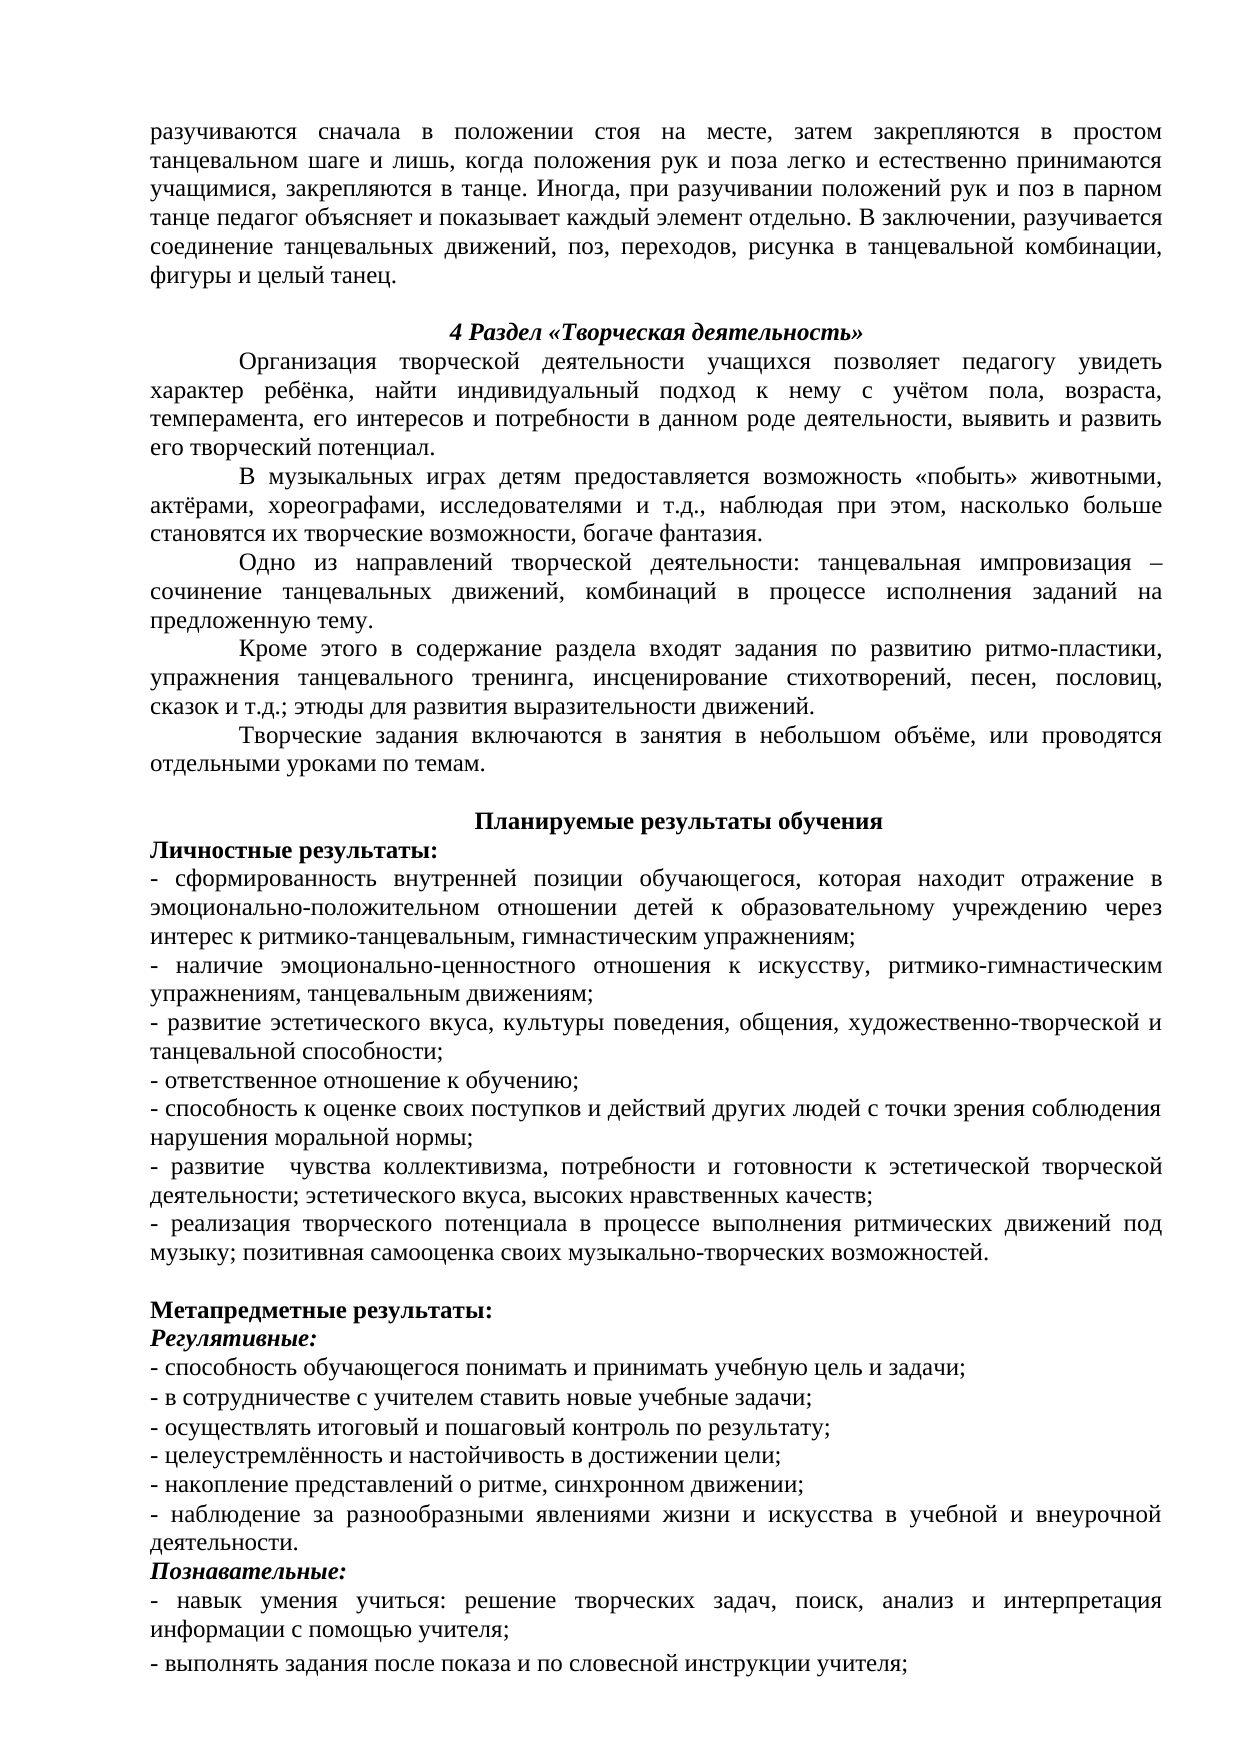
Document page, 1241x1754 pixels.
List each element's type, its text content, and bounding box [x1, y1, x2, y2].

text Творческие задания включаются в занятия в небольшом объёме, или проводятся отдельными уроками по темам. [150, 720, 1163, 777]
text - целеустремлённость и настойчивость в достижении цели; [150, 1440, 1163, 1469]
text - выполнять задания после показа и по словесной инструкции учителя; [150, 1648, 1163, 1676]
text - накопление представлений о ритме, синхронном движении; [150, 1469, 1163, 1498]
text Планируемые результаты обучения [150, 806, 1163, 835]
text - способность к оценке своих поступков и действий других людей с точки зрения соблюдения нарушения моральной нормы; [150, 1093, 1163, 1151]
text - ответственное отношение к обучению; [150, 1065, 1163, 1093]
text Одно из направлений творческой деятельности: танцевальная импровизация – сочинение танцевальных движений, комбинаций в процессе исполнения заданий на предложенную тему. [150, 547, 1163, 633]
text В музыкальных играх детям предоставляется возможность «побыть» животными, актёрами, хореографами, исследователями и т.д., наблюдая при этом, насколько больше становятся их творческие возможности, богаче фантазия. [150, 461, 1163, 547]
text - способность обучающегося понимать и принимать учебную цель и задачи; [150, 1352, 1163, 1381]
text - наличие эмоционально-ценностного отношения к искусству, ритмико-гимнастическим упражнениям, танцевальным движениям; [150, 950, 1163, 1007]
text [150, 116, 1163, 288]
text - навык умения учиться: решение творческих задач, поиск, анализ и интерпретация информации с помощью учителя; [150, 1585, 1163, 1642]
text Регулятивные: [150, 1323, 1163, 1352]
text - осуществлять итоговый и пошаговый контроль по результату; [150, 1412, 1163, 1440]
text Кроме этого в содержание раздела входят задания по развитию ритмо-пластики, упражнения танцевального тренинга, инсценирование стихотворений, песен, пословиц, сказок и т.д.; этюды для развития выразительности движений. [150, 633, 1163, 720]
text - сформированность внутренней позиции обучающегося, которая находит отражение в эмоционально-положительном отношении детей к образовательному учреждению через интерес к ритмико-танцевальным, гимнастическим упражнениям; [150, 863, 1163, 950]
text Метапредметные результаты: [150, 1295, 1163, 1323]
text - реализация творческого потенциала в процессе выполнения ритмических движений под музыку; позитивная самооценка своих музыкально-творческих возможностей. [150, 1208, 1163, 1266]
text Организация творческой деятельности учащихся позволяет педагогу увидеть характер ребёнка, найти индивидуальный подход к нему с учётом пола, возраста, темперамента, его интересов и потребности в данном роде деятельности, выявить и развить его творческий потенциал. [150, 346, 1163, 461]
text 4 Раздел «Творческая деятельность» [150, 317, 1163, 346]
text - наблюдение за разнообразными явлениями жизни и искусства в учебной и внеурочной деятельности. [150, 1499, 1163, 1556]
text - развитие эстетического вкуса, культуры поведения, общения, художественно-творческой и танцевальной способности; [150, 1007, 1163, 1065]
text Познавательные: [150, 1556, 1163, 1585]
text - развитие чувства коллективизма, потребности и готовности к эстетической творческой деятельности; эстетического вкуса, высоких нравственных качеств; [150, 1151, 1163, 1208]
text - в сотрудничестве с учителем ставить новые учебные задачи; [150, 1382, 1163, 1411]
text Личностные результаты: [150, 835, 1163, 863]
